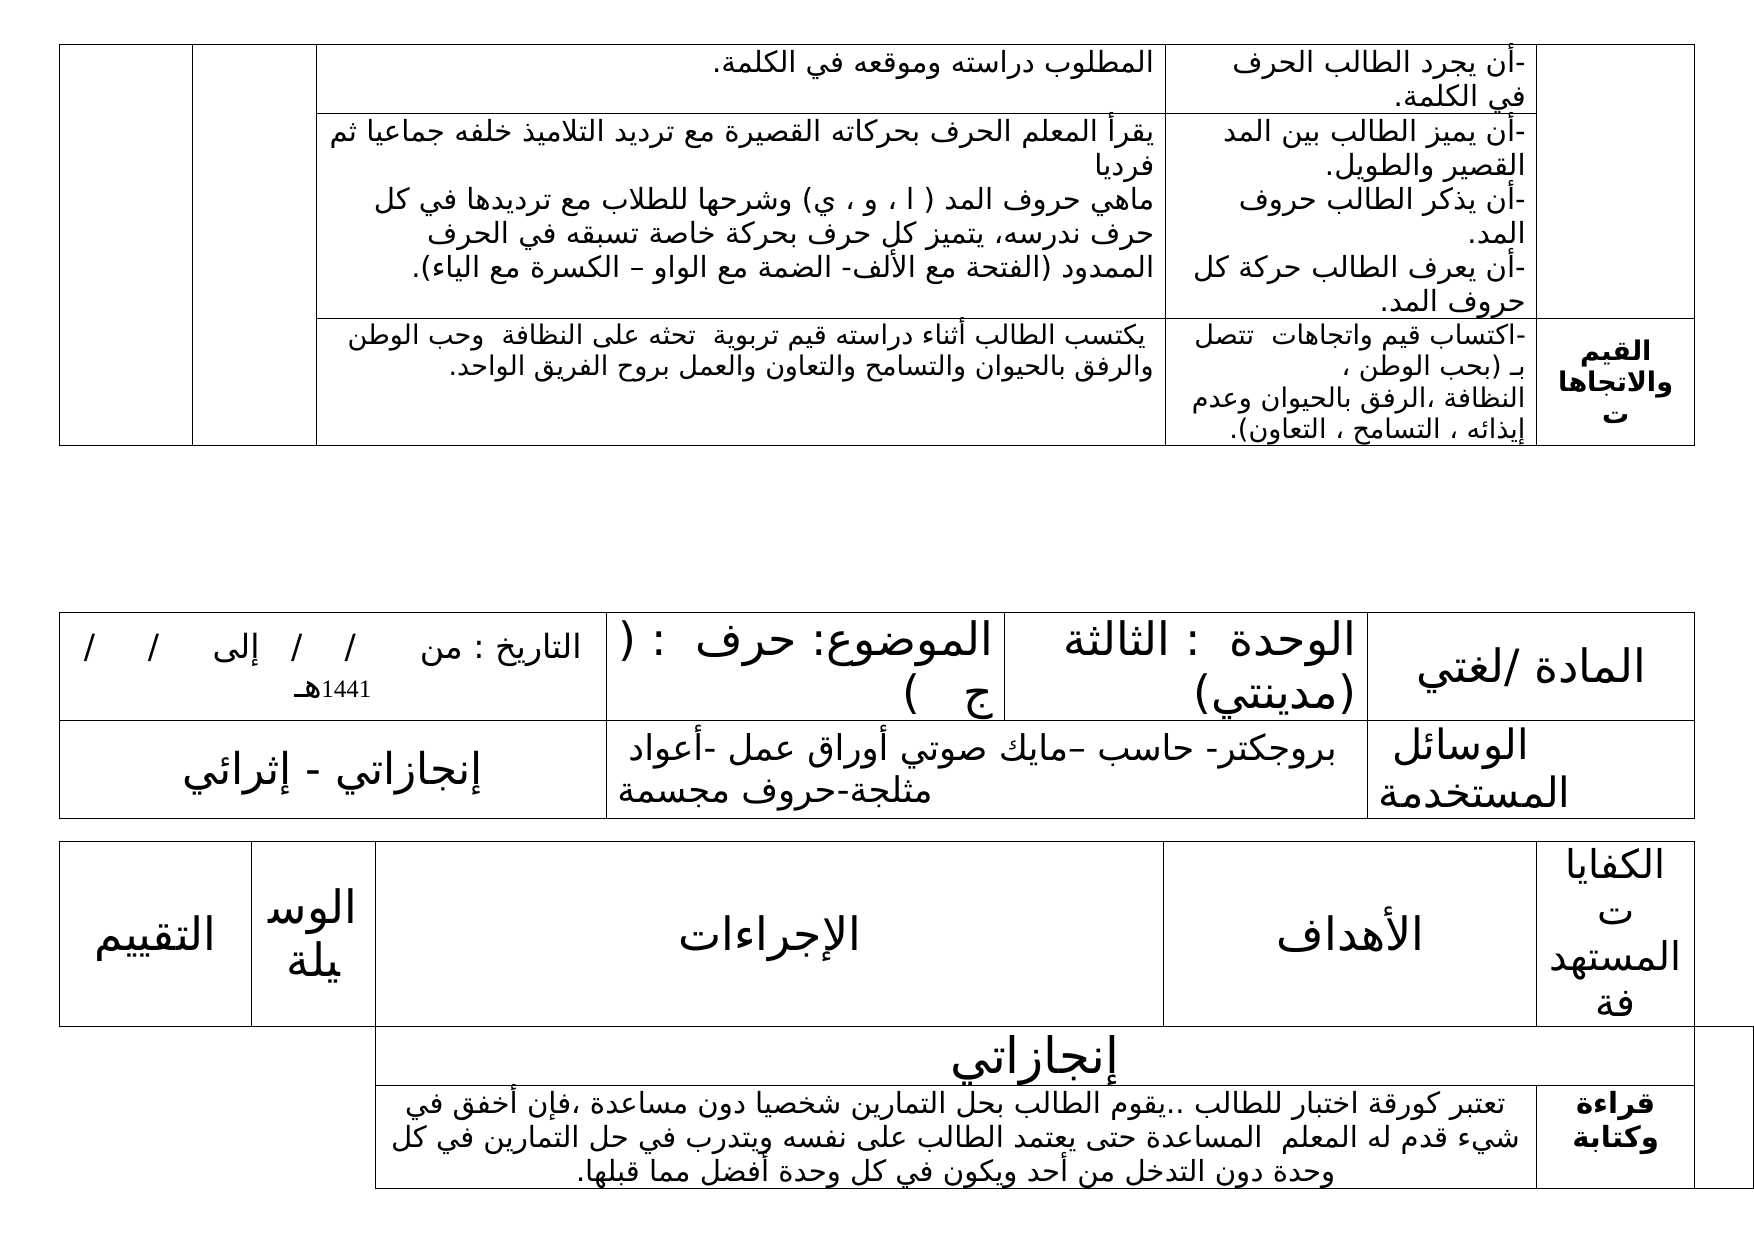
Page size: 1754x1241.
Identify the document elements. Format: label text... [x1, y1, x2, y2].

table_header التقييم [60, 842, 251, 1026]
table_header الوسيلة [252, 842, 375, 1026]
table_cell -اكتساب قيم واتجاهات تتصل بـ (بحب الوطن ، النظافة ،الرفق بالحيوان وعدم إيذائه ، التسامح ، التعاون). [1166, 319, 1536, 445]
table_header الموضوع: حرف : ( ج ) [607, 613, 1004, 719]
table_cell بروجكتر- حاسب –مايك صوتي أوراق عمل -أعواد مثلجة-حروف مجسمة [607, 721, 1367, 818]
table_cell يقرأ المعلم الحرف بحركاته القصيرة مع ترديد التلاميذ خلفه جماعيا ثم فرديا ماهي حروف المد ( ا ، و ، ي) وشرحها للطلاب مع ترديدها في كل حرف ندرسه، يتميز كل حرف بحركة خاصة تسبقه في الحرف الممدود (الفتحة مع الألف- الضمة مع الواو – الكسرة مع الياء). [317, 114, 1165, 318]
table_cell الوسائل المستخدمة [1368, 721, 1694, 818]
table_cell -أن يقرأ الطالب الكلمات قراءة صحيحة. -أن يجرد الطالب الحرف في الكلمة. [1166, 45, 1536, 113]
table_cell القيم والاتجاهات [1537, 319, 1694, 445]
table_header الوحدة : الثالثة (مدينتي) [1005, 613, 1367, 719]
table_header الكفايات المستهدفة [1537, 842, 1694, 1026]
table_cell -أن يميز الطالب بين المد القصير والطويل. -أن يذكر الطالب حروف المد. -أن يعرف الطالب حركة كل حروف المد. [1166, 114, 1536, 318]
table_cell قراءة وكتابة [1537, 1086, 1694, 1188]
table_cell تعتبر كورقة اختبار للطالب ..يقوم الطالب بحل التمارين شخصيا دون مساعدة ،فإن أخفق في شيء قدم له المعلم المساعدة حتى يعتمد الطالب على نفسه ويتدرب في حل التمارين في كل وحدة دون التدخل من أحد ويكون في كل وحدة أفضل مما قبلها. [376, 1086, 1536, 1188]
table_cell إنجازاتي - إثرائي [60, 721, 606, 818]
table_header الإجراءات [376, 842, 1163, 1026]
table_header المادة /لغتي [1368, 613, 1694, 719]
table_cell إنجازاتي [376, 1027, 1694, 1085]
table_header التاريخ : من / / إلى / / 1441هـ [60, 613, 606, 719]
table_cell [317, 45, 1165, 113]
table_header الأهداف [1164, 842, 1536, 1026]
table_cell يكتسب الطالب أثناء دراسته قيم تربوية تحثه على النظافة وحب الوطن والرفق بالحيوان والتسامح والتعاون والعمل بروح الفريق الواحد. [317, 319, 1165, 445]
